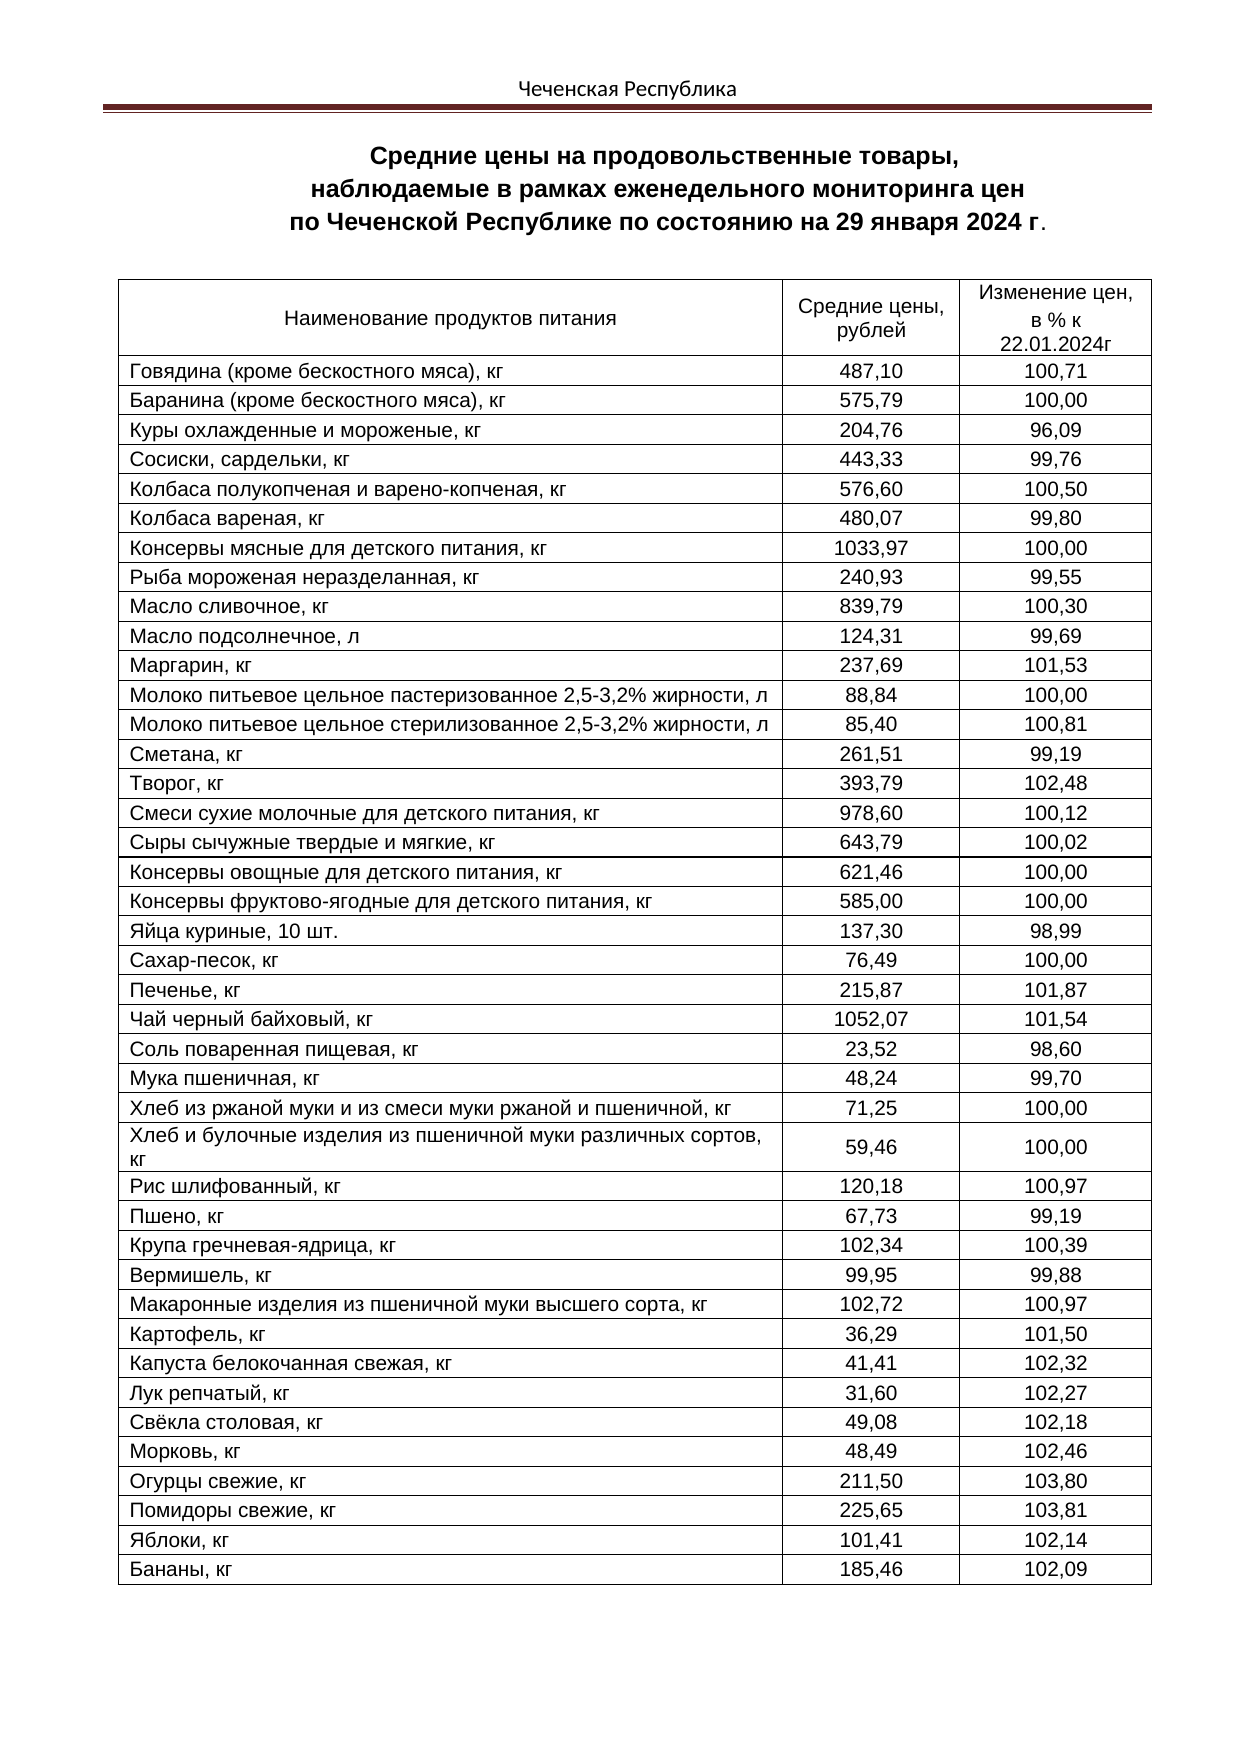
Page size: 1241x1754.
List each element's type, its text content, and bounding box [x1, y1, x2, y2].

table_cell 839,79 [783, 592, 959, 621]
table_cell 99,55 [960, 563, 1151, 591]
table_cell 102,34 [783, 1231, 959, 1259]
table_cell 31,60 [783, 1378, 959, 1407]
table_cell Чай черный байховый, кг [119, 1005, 782, 1033]
table_cell 240,93 [783, 563, 959, 591]
table_cell 85,40 [783, 710, 959, 738]
table_cell 102,09 [960, 1555, 1151, 1583]
table_cell Говядина (кроме бескостного мяса), кг [119, 356, 782, 385]
table_cell 23,52 [783, 1034, 959, 1063]
table_cell Яйца куриные, 10 шт. [119, 916, 782, 945]
table_cell 102,18 [960, 1408, 1151, 1436]
table_cell 185,46 [783, 1555, 959, 1583]
table_cell 137,30 [783, 916, 959, 945]
table_cell Свёкла столовая, кг [119, 1408, 782, 1436]
table_cell Соль поваренная пищевая, кг [119, 1034, 782, 1063]
table_cell 102,14 [960, 1526, 1151, 1554]
table_cell 101,54 [960, 1005, 1151, 1033]
table_cell Лук репчатый, кг [119, 1378, 782, 1407]
table_cell 100,00 [960, 946, 1151, 974]
table_cell 100,00 [960, 887, 1151, 915]
table_cell Молоко питьевое цельное пастеризованное 2,5-3,2% жирности, л [119, 681, 782, 709]
table_cell 98,60 [960, 1034, 1151, 1063]
text Средние цены на продовольственные товары, наблюдаемые в рамках еженедельного мониторинга цен [177, 141, 1152, 203]
table_cell Капуста белокочанная свежая, кг [119, 1349, 782, 1377]
table_cell 67,73 [783, 1201, 959, 1230]
table_cell 124,31 [783, 622, 959, 650]
table_cell Колбаса полукопченая и варено-копченая, кг [119, 474, 782, 503]
table_cell 101,53 [960, 651, 1151, 679]
table_cell 99,76 [960, 445, 1151, 473]
table_cell Морковь, кг [119, 1437, 782, 1466]
table_cell 102,48 [960, 769, 1151, 797]
table_cell Баранина (кроме бескостного мяса), кг [119, 386, 782, 414]
table_cell 102,32 [960, 1349, 1151, 1377]
table_cell 100,71 [960, 356, 1151, 385]
table_cell 101,87 [960, 975, 1151, 1004]
table_cell Мука пшеничная, кг [119, 1064, 782, 1092]
table_cell 480,07 [783, 504, 959, 532]
table_cell 100,00 [960, 1093, 1151, 1122]
table_cell 261,51 [783, 740, 959, 768]
table_cell Макаронные изделия из пшеничной муки высшего сорта, кг [119, 1290, 782, 1318]
table_cell Сахар-песок, кг [119, 946, 782, 974]
table_cell 99,19 [960, 1201, 1151, 1230]
table_cell Маргарин, кг [119, 651, 782, 679]
table_cell 978,60 [783, 799, 959, 827]
table_cell Творог, кг [119, 769, 782, 797]
table_cell 59,46 [783, 1123, 959, 1171]
table_cell Хлеб из ржаной муки и из смеси муки ржаной и пшеничной, кг [119, 1093, 782, 1122]
table_cell 99,70 [960, 1064, 1151, 1092]
table_cell 1052,07 [783, 1005, 959, 1033]
table_cell Сосиски, сардельки, кг [119, 445, 782, 473]
table_cell 225,65 [783, 1496, 959, 1524]
table_cell Картофель, кг [119, 1319, 782, 1348]
table_cell 103,80 [960, 1467, 1151, 1495]
table_cell Рис шлифованный, кг [119, 1172, 782, 1200]
table_cell Консервы фруктово-ягодные для детского питания, кг [119, 887, 782, 915]
table_cell 99,80 [960, 504, 1151, 532]
table_cell 576,60 [783, 474, 959, 503]
table_cell Пшено, кг [119, 1201, 782, 1230]
table_cell 215,87 [783, 975, 959, 1004]
table_cell 103,81 [960, 1496, 1151, 1524]
table_cell Куры охлажденные и мороженые, кг [119, 415, 782, 444]
table_cell Консервы овощные для детского питания, кг [119, 858, 782, 886]
table_cell 36,29 [783, 1319, 959, 1348]
table_cell Хлеб и булочные изделия из пшеничной муки различных сортов, кг [119, 1123, 782, 1171]
table_cell 99,69 [960, 622, 1151, 650]
table_cell 101,41 [783, 1526, 959, 1554]
table_cell Сметана, кг [119, 740, 782, 768]
table_cell Печенье, кг [119, 975, 782, 1004]
table_cell 393,79 [783, 769, 959, 797]
table_cell 120,18 [783, 1172, 959, 1200]
table_cell Смеси сухие молочные для детского питания, кг [119, 799, 782, 827]
table_cell 100,00 [960, 681, 1151, 709]
table_header Наименование продуктов питания [119, 280, 782, 355]
table_cell Помидоры свежие, кг [119, 1496, 782, 1524]
table_cell Колбаса вареная, кг [119, 504, 782, 532]
table_cell 102,72 [783, 1290, 959, 1318]
table_cell 100,12 [960, 799, 1151, 827]
table_header Средние цены, рублей [783, 280, 959, 355]
table_cell Крупа гречневая-ядрица, кг [119, 1231, 782, 1259]
table_cell 487,10 [783, 356, 959, 385]
table_cell 99,88 [960, 1260, 1151, 1289]
table_cell 100,97 [960, 1172, 1151, 1200]
table_cell 101,50 [960, 1319, 1151, 1348]
table_cell 443,33 [783, 445, 959, 473]
table_cell 88,84 [783, 681, 959, 709]
table_cell Яблоки, кг [119, 1526, 782, 1554]
table_cell 211,50 [783, 1467, 959, 1495]
table_cell Сыры сычужные твердые и мягкие, кг [119, 828, 782, 856]
table_cell 100,02 [960, 828, 1151, 856]
text по Чеченской Республике по состоянию на 29 января 2024 г. [177, 207, 1152, 236]
table_cell 237,69 [783, 651, 959, 679]
table_cell Масло сливочное, кг [119, 592, 782, 621]
table_cell 100,39 [960, 1231, 1151, 1259]
table_cell Молоко питьевое цельное стерилизованное 2,5-3,2% жирности, л [119, 710, 782, 738]
table_cell 575,79 [783, 386, 959, 414]
table_cell 48,24 [783, 1064, 959, 1092]
table_cell 71,25 [783, 1093, 959, 1122]
table_cell 100,30 [960, 592, 1151, 621]
table_cell 76,49 [783, 946, 959, 974]
table_cell Масло подсолнечное, л [119, 622, 782, 650]
table_cell 102,27 [960, 1378, 1151, 1407]
table_cell Огурцы свежие, кг [119, 1467, 782, 1495]
table_cell 41,41 [783, 1349, 959, 1377]
table_cell 98,99 [960, 916, 1151, 945]
table_cell 204,76 [783, 415, 959, 444]
table_cell 100,50 [960, 474, 1151, 503]
table_header Изменение цен, в % к 22.01.2024г [960, 280, 1151, 355]
table_cell 100,97 [960, 1290, 1151, 1318]
table_cell 100,00 [960, 1123, 1151, 1171]
table_cell 585,00 [783, 887, 959, 915]
table_cell Рыба мороженая неразделанная, кг [119, 563, 782, 591]
table_cell 48,49 [783, 1437, 959, 1466]
table_cell 1033,97 [783, 533, 959, 562]
table_cell Вермишель, кг [119, 1260, 782, 1289]
table_cell 100,00 [960, 386, 1151, 414]
table_cell Консервы мясные для детского питания, кг [119, 533, 782, 562]
table_cell 49,08 [783, 1408, 959, 1436]
table_cell 99,19 [960, 740, 1151, 768]
table_cell 100,00 [960, 533, 1151, 562]
table_cell 99,95 [783, 1260, 959, 1289]
table_cell 100,81 [960, 710, 1151, 738]
table_cell 621,46 [783, 858, 959, 886]
table_cell 102,46 [960, 1437, 1151, 1466]
table_cell 96,09 [960, 415, 1151, 444]
table_cell Бананы, кг [119, 1555, 782, 1583]
table_cell 643,79 [783, 828, 959, 856]
table_cell 100,00 [960, 858, 1151, 886]
